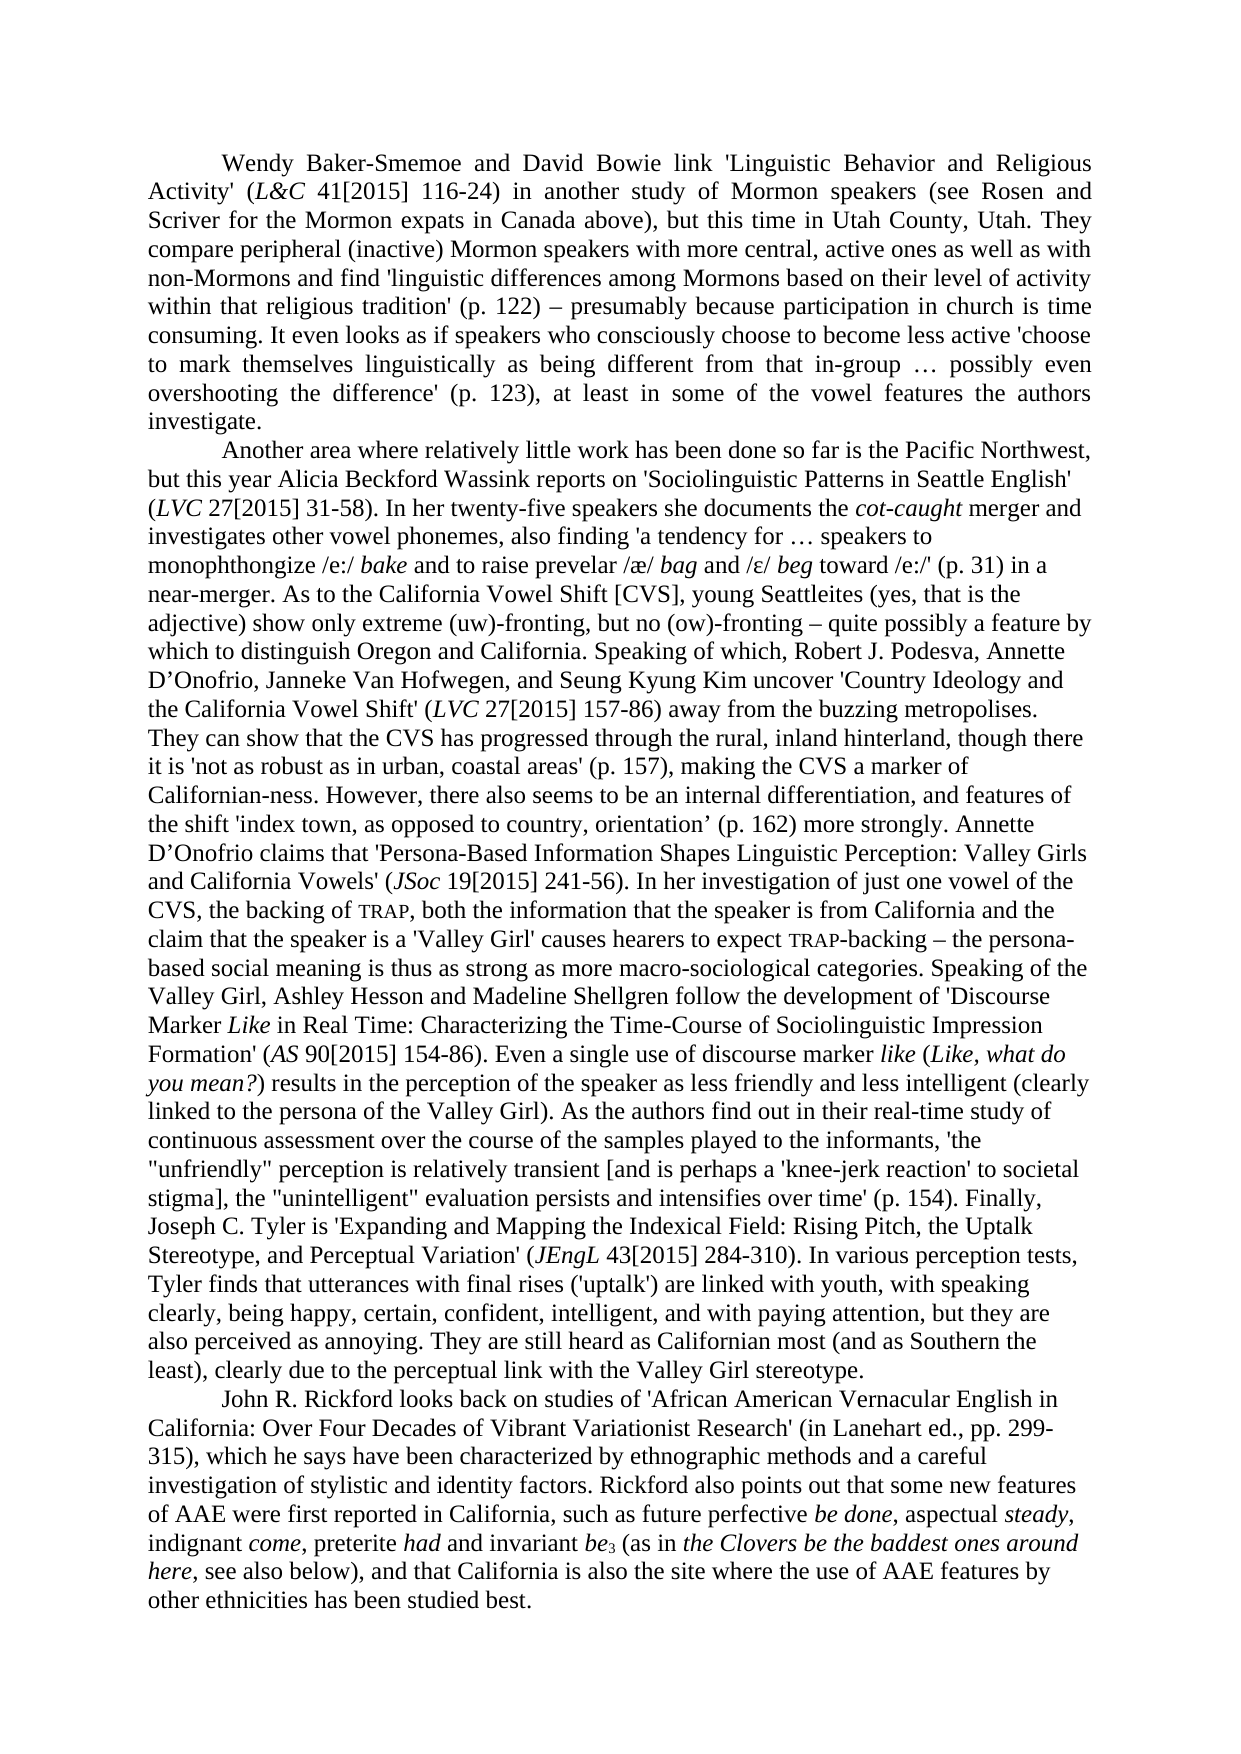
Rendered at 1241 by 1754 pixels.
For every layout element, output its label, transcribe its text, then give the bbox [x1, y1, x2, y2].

text John R. Rickford looks back on studies of 'African American Vernacular English in California: Over Four Decades of Vibrant Variationist Research' (in Lanehart ed., pp. 299-315), which he says have been characterized by ethnographic methods and a careful investigation of stylistic and identity factors. Rickford also points out that some new features of AAE were first reported in California, such as future perfective be done, aspectual steady, indignant come, preterite had and invariant be3 (as in the Clovers be the baddest ones around here, see also below), and that California is also the site where the use of AAE features by other ethnicities has been studied best. [148, 1384, 1093, 1614]
text Wendy Baker-Smemoe and David Bowie link 'Linguistic Behavior and Religious Activity' (L&C 41[2015] 116-24) in another study of Mormon speakers (see Rosen and Scriver for the Mormon expats in Canada above), but this time in Utah County, Utah. They compare peripheral (inactive) Mormon speakers with more central, active ones as well as with non-Mormons and find 'linguistic differences among Mormons based on their level of activity within that religious tradition' (p. 122) – presumably because participation in church is time consuming. It even looks as if speakers who consciously choose to become less active 'choose to mark themselves linguistically as being different from that in-group … possibly even overshooting the difference' (p. 123), at least in some of the vowel features the authors investigate. [148, 148, 1093, 435]
text Another area where relatively little work has been done so far is the Pacific Northwest, but this year Alicia Beckford Wassink reports on 'Sociolinguistic Patterns in Seattle English' (LVC 27[2015] 31-58). In her twenty-five speakers she documents the cot-caught merger and investigates other vowel phonemes, also finding 'a tendency for … speakers to monophthongize /e:/ bake and to raise prevelar /æ/ bag and /ɛ/ beg toward /e:/' (p. 31) in a near-merger. As to the California Vowel Shift [CVS], young Seattleites (yes, that is the adjective) show only extreme (uw)-fronting, but no (ow)-fronting – quite possibly a feature by which to distinguish Oregon and California. Speaking of which, Robert J. Podesva, Annette D’Onofrio, Janneke Van Hofwegen, and Seung Kyung Kim uncover 'Country Ideology and the California Vowel Shift' (LVC 27[2015] 157-86) away from the buzzing metropolises. They can show that the CVS has progressed through the rural, inland hinterland, though there it is 'not as robust as in urban, coastal areas' (p. 157), making the CVS a marker of Californian-ness. However, there also seems to be an internal differentiation, and features of the shift 'index town, as opposed to country, orientation’ (p. 162) more strongly. Annette D’Onofrio claims that 'Persona-Based Information Shapes Linguistic Perception: Valley Girls and California Vowels' (JSoc 19[2015] 241-56). In her investigation of just one vowel of the CVS, the backing of trap, both the information that the speaker is from California and the claim that the speaker is a 'Valley Girl' causes hearers to expect trap-backing – the persona-based social meaning is thus as strong as more macro-sociological categories. Speaking of the Valley Girl, Ashley Hesson and Madeline Shellgren follow the development of 'Discourse Marker Like in Real Time: Characterizing the Time-Course of Sociolinguistic Impression Formation' (AS 90[2015] 154-86). Even a single use of discourse marker like (Like, what do you mean?) results in the perception of the speaker as less friendly and less intelligent (clearly linked to the persona of the Valley Girl). As the authors find out in their real-time study of continuous assessment over the course of the samples played to the informants, 'the "unfriendly" perception is relatively transient [and is perhaps a 'knee-jerk reaction' to societal stigma], the "unintelligent" evaluation persists and intensifies over time' (p. 154). Finally, Joseph C. Tyler is 'Expanding and Mapping the Indexical Field: Rising Pitch, the Uptalk Stereotype, and Perceptual Variation' (JEngL 43[2015] 284-310). In various perception tests, Tyler finds that utterances with final rises ('uptalk') are linked with youth, with speaking clearly, being happy, certain, confident, intelligent, and with paying attention, but they are also perceived as annoying. They are still heard as Californian most (and as Southern the least), clearly due to the perceptual link with the Valley Girl stereotype. [148, 435, 1093, 1384]
